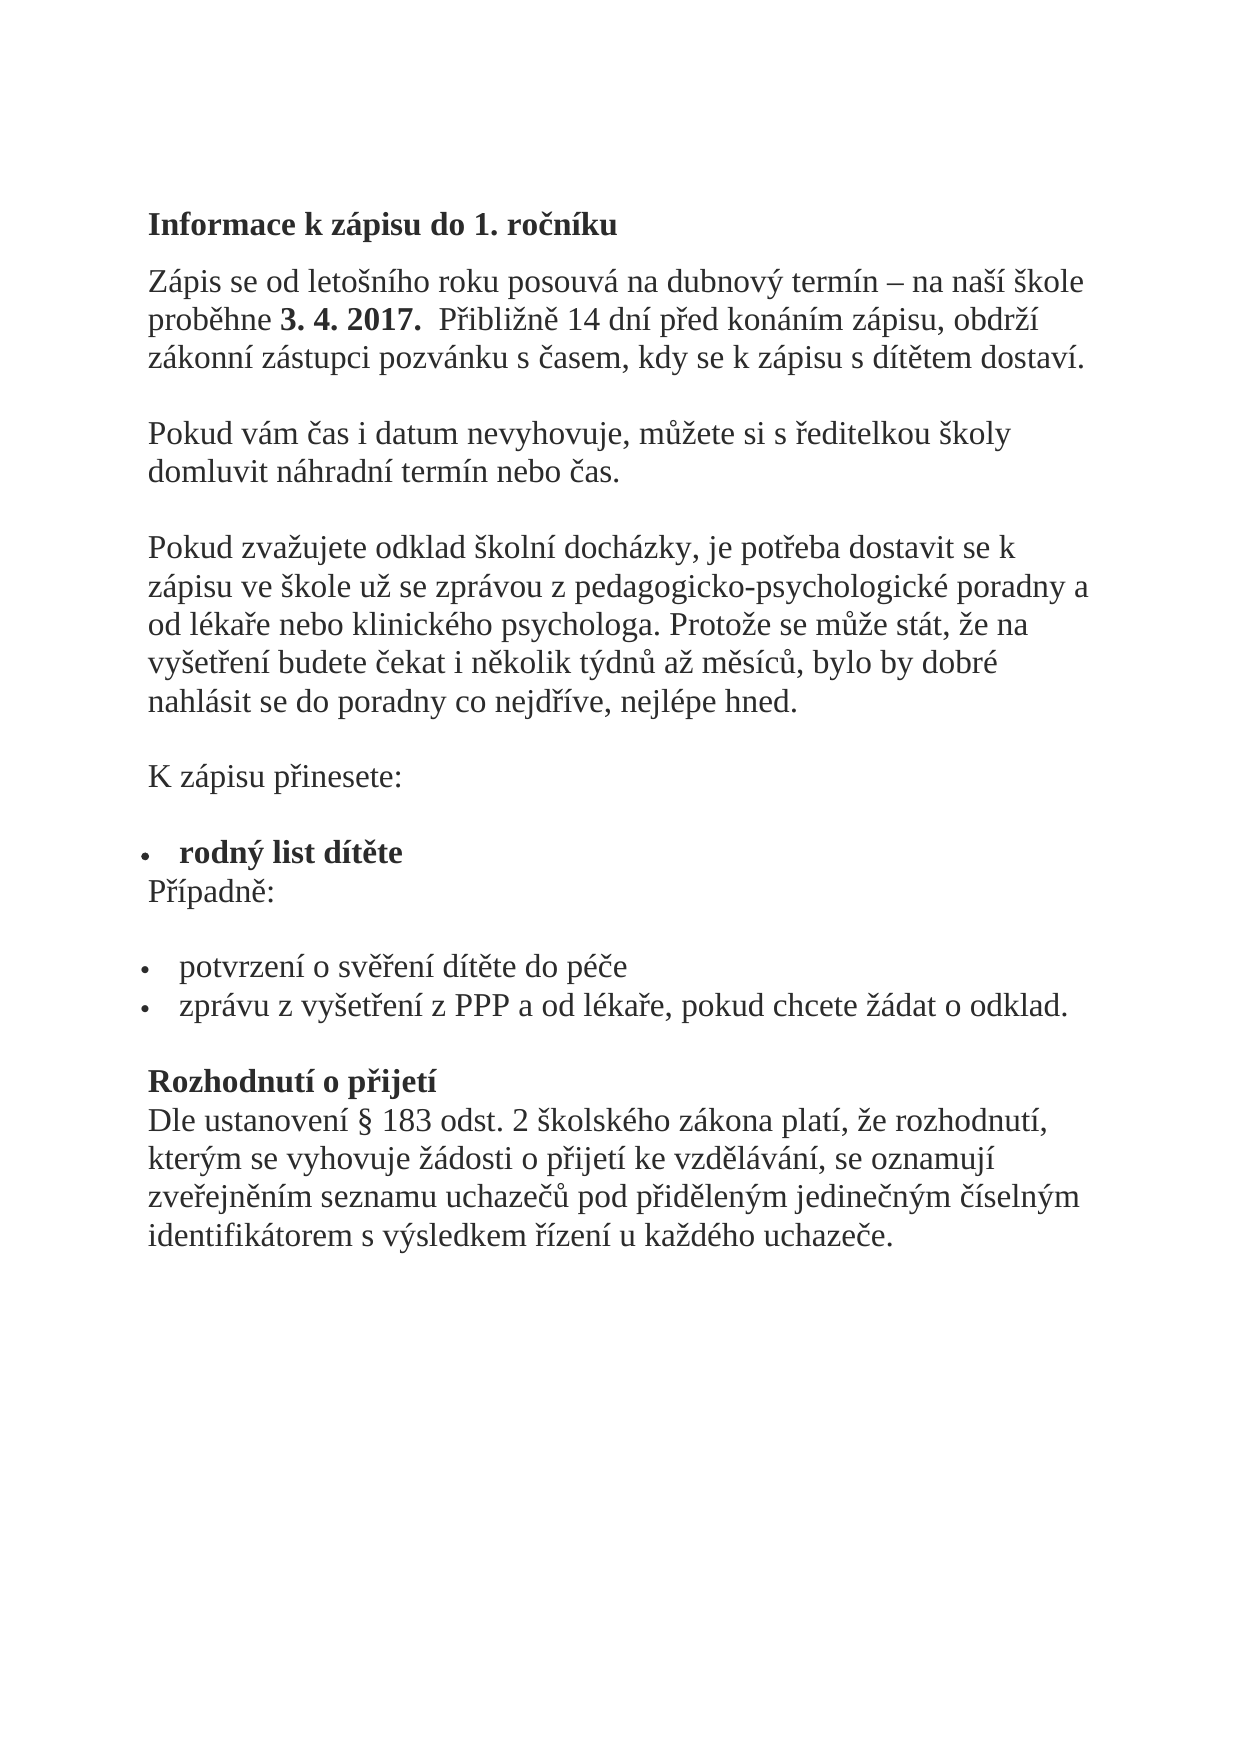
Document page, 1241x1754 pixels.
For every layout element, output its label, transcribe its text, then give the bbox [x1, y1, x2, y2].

text Dle ustanovení § 183 odst. 2 školského zákona platí, že rozhodnutí, kterým se vyhovuje žádosti o přijetí ke vzdělávání, se oznamují zveřejněním seznamu uchazečů pod přiděleným jedinečným číselným identifikátorem s výsledkem řízení u každého uchazeče. [148, 1100, 1093, 1253]
text Informace k zápisu do 1. ročníku [148, 204, 1093, 242]
text Pokud vám čas i datum nevyhovuje, můžete si s ředitelkou školy domluvit náhradní termín nebo čas. [148, 413, 1093, 490]
text Rozhodnutí o přijetí [148, 1062, 1093, 1100]
text K zápisu přinesete: [148, 757, 1093, 795]
text Zápis se od letošního roku posouvá na dubnový termín – na naší škole proběhne 3. 4. 2017. Přibližně 14 dní před konáním zápisu, obdrží zákonní zástupci pozvánku s časem, kdy se k zápisu s dítětem dostaví. [148, 261, 1093, 376]
list zprávu z vyšetření z PPP a od lékaře, pokud chcete žádat o odklad. [141, 985, 1093, 1023]
list potvrzení o svěření dítěte do péče [141, 947, 1093, 985]
list rodný list dítěte [141, 833, 1093, 871]
text Případně: [148, 871, 1093, 909]
text Pokud zvažujete odklad školní docházky, je potřeba dostavit se k zápisu ve škole už se zprávou z pedagogicko-psychologické poradny a od lékaře nebo klinického psychologa. Protože se může stát, že na vyšetření budete čekat i několik týdnů až měsíců, bylo by dobré nahlásit se do poradny co nejdříve, nejlépe hned. [148, 528, 1093, 719]
